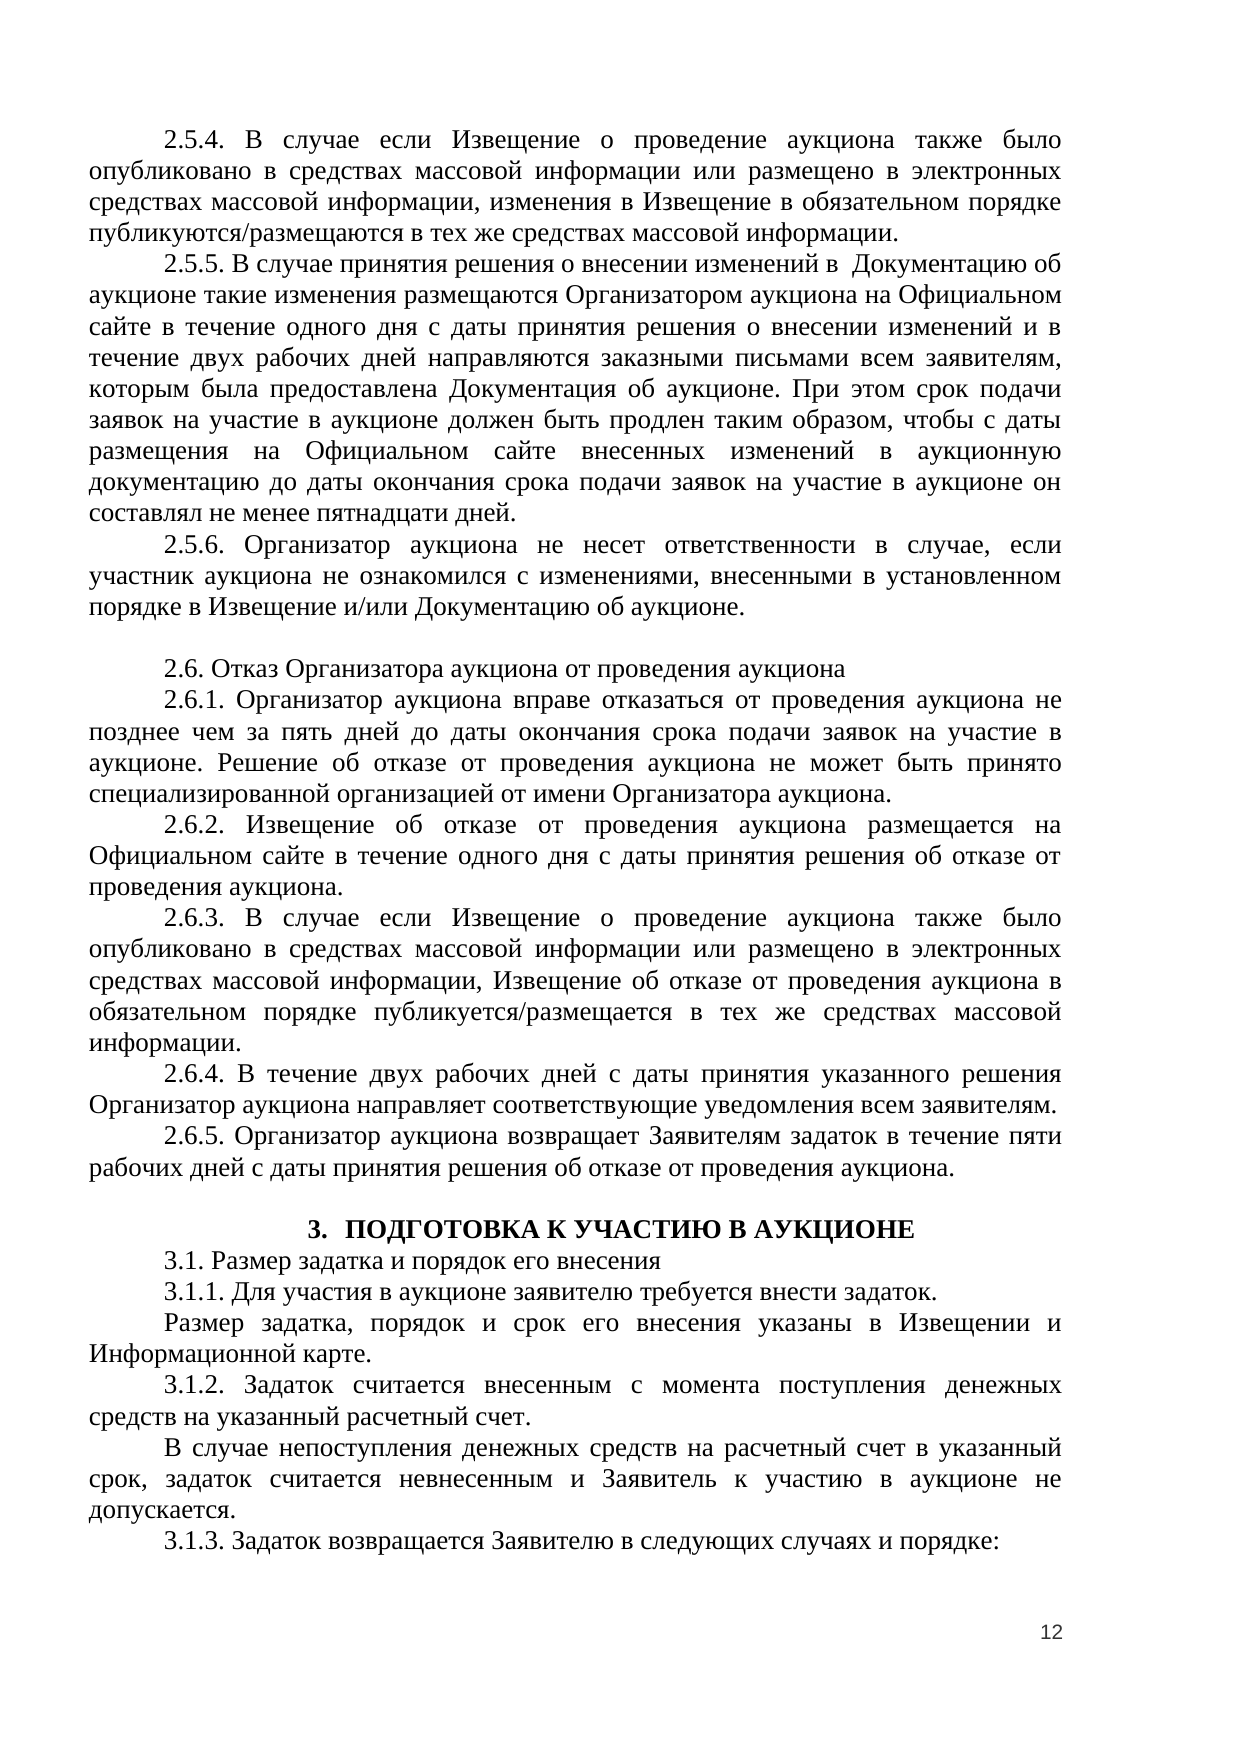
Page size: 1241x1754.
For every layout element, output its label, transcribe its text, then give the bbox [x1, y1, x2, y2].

text 2.5.6. Организатор аукциона не несет ответственности в случае, если участник аукциона не ознакомился с изменениями, внесенными в установленном порядке в Извещение и/или Документацию об аукционе. [89, 528, 1063, 621]
text Размер задатка, порядок и срок его внесения указаны в Извещении и Информационной карте. [89, 1306, 1063, 1369]
text 2.6.4. В течение двух рабочих дней с даты принятия указанного решения Организатор аукциона направляет соответствующие уведомления всем заявителям. [89, 1057, 1063, 1119]
text 2.6.2. Извещение об отказе от проведения аукциона размещается на Официальном сайте в течение одного дня с даты принятия решения об отказе от проведения аукциона. [89, 808, 1063, 901]
text 3.1.2. Задаток считается внесенным с момента поступления денежных средств на указанный расчетный счет. [89, 1369, 1063, 1431]
text 3.1. Размер задатка и порядок его внесения [89, 1244, 1063, 1275]
list ПОДГОТОВКА К УЧАСТИЮ В АУКЦИОНЕ [159, 1213, 1063, 1244]
text В случае непоступления денежных средств на расчетный счет в указанный срок, задаток считается невнесенным и Заявитель к участию в аукционе не допускается. [89, 1431, 1063, 1524]
text 2.6.3. В случае если Извещение о проведение аукциона также было опубликовано в средствах массовой информации или размещено в электронных средствах массовой информации, Извещение об отказе от проведения аукциона в обязательном порядке публикуется/размещается в тех же средствах массовой информации. [89, 901, 1063, 1057]
text 2.5.4. В случае если Извещение о проведение аукциона также было опубликовано в средствах массовой информации или размещено в электронных средствах массовой информации, изменения в Извещение в обязательном порядке публикуются/размещаются в тех же средствах массовой информации. [89, 123, 1063, 247]
text 2.6.1. Организатор аукциона вправе отказаться от проведения аукциона не позднее чем за пять дней до даты окончания срока подачи заявок на участие в аукционе. Решение об отказе от проведения аукциона не может быть принято специализированной организацией от имени Организатора аукциона. [89, 683, 1063, 808]
text 2.5.5. В случае принятия решения о внесении изменений в Документацию об аукционе такие изменения размещаются Организатором аукциона на Официальном сайте в течение одного дня с даты принятия решения о внесении изменений и в течение двух рабочих дней направляются заказными письмами всем заявителям, которым была предоставлена Документация об аукционе. При этом срок подачи заявок на участие в аукционе должен быть продлен таким образом, чтобы с даты размещения на Официальном сайте внесенных изменений в аукционную документацию до даты окончания срока подачи заявок на участие в аукционе он составлял не менее пятнадцати дней. [89, 247, 1063, 528]
text 3.1.3. Задаток возвращается Заявителю в следующих случаях и порядке: [89, 1524, 1063, 1556]
text 2.6.5. Организатор аукциона возвращает Заявителям задаток в течение пяти рабочих дней с даты принятия решения об отказе от проведения аукциона. [89, 1119, 1063, 1182]
text 3.1.1. Для участия в аукционе заявителю требуется внести задаток. [89, 1275, 1063, 1306]
text 2.6. Отказ Организатора аукциона от проведения аукциона [89, 652, 1063, 683]
